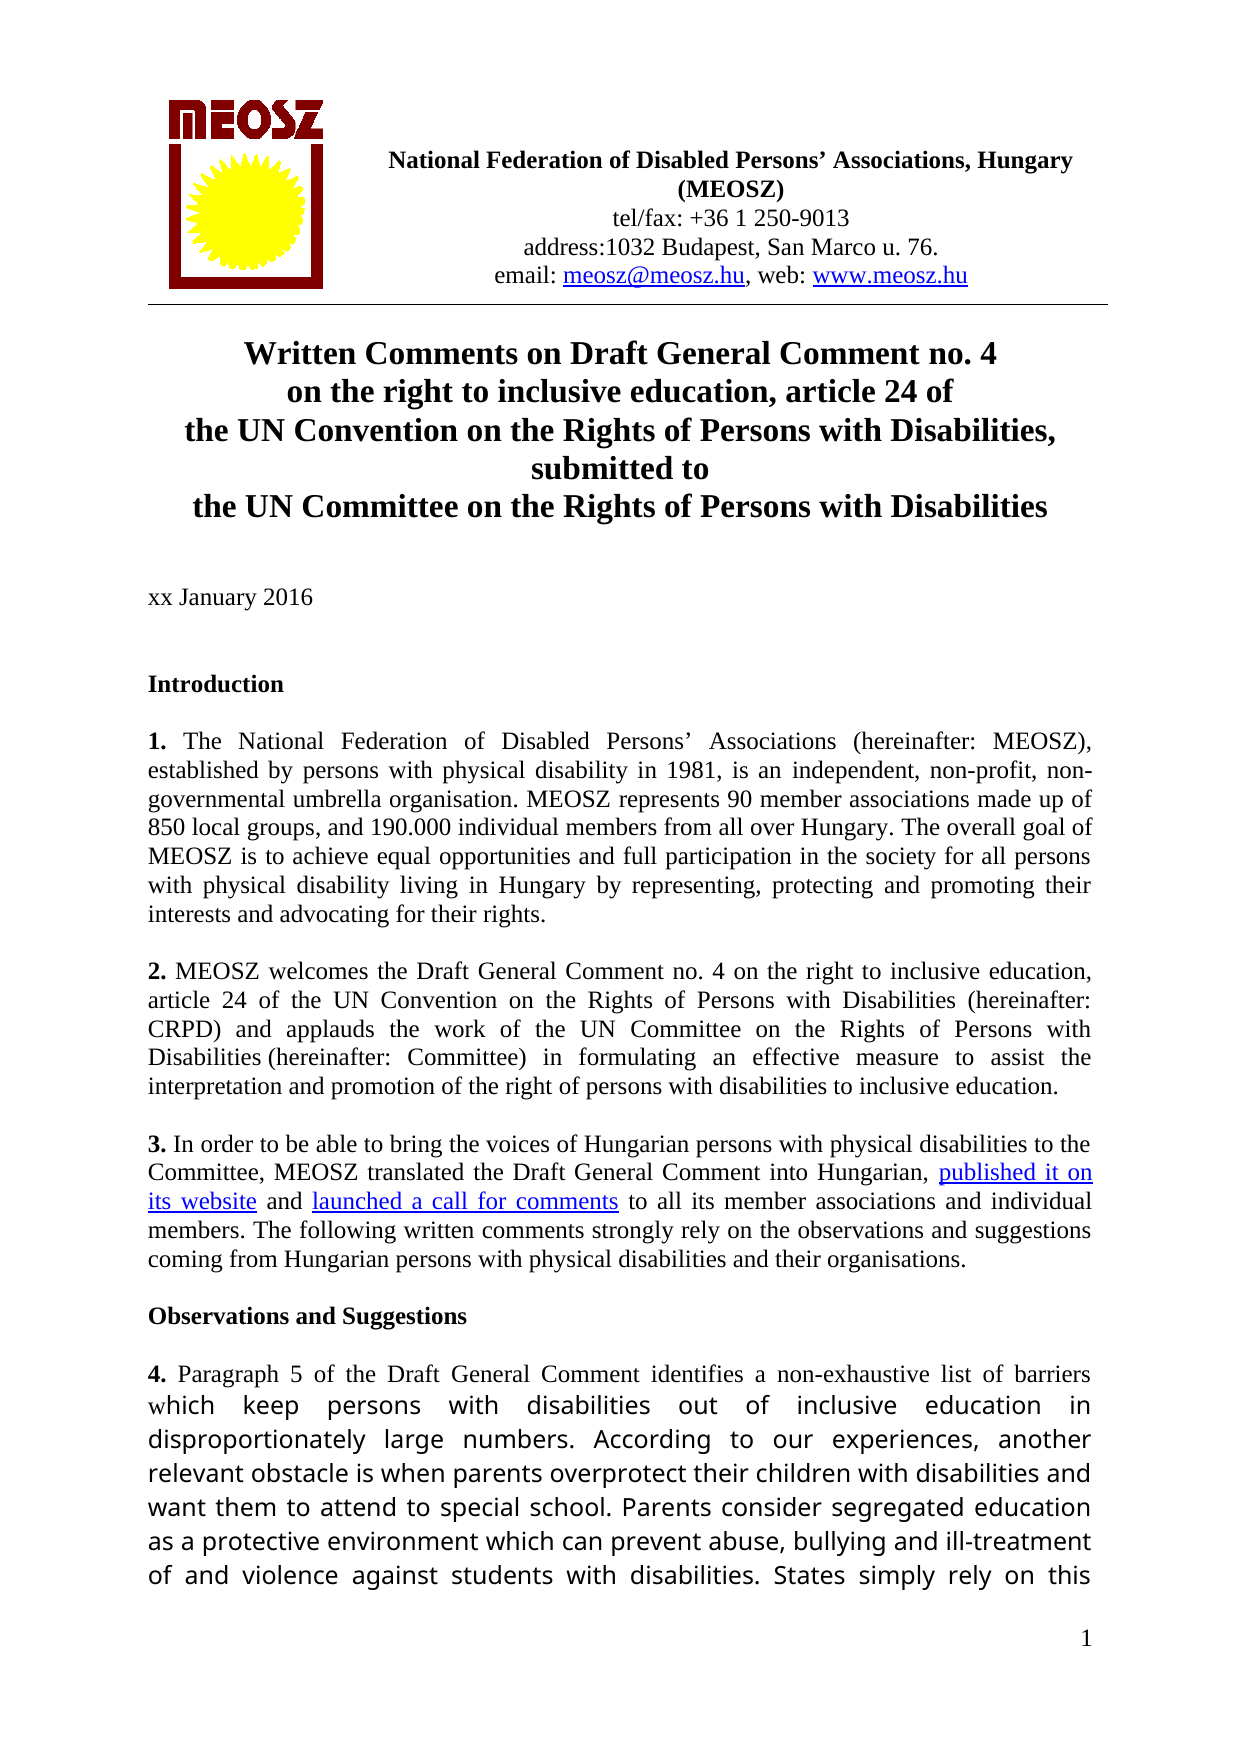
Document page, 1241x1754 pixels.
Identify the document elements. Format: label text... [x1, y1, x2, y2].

text 2. MEOSZ welcomes the Draft General Comment no. 4 on the right to inclusive education, article 24 of the UN Convention on the Rights of Persons with Disabilities (hereinafter: CRPD) and applauds the work of the UN Committee on the Rights of Persons with Disabilities (hereinafter: Committee) in formulating an effective measure to assist the interpretation and promotion of the right of persons with disabilities to inclusive education. [148, 956, 1093, 1100]
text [148, 1359, 1093, 1592]
text on the right to inclusive education, article 24 of [148, 372, 1093, 410]
table_header National Federation of Disabled Persons’ Associations, Hungary (MEOSZ) tel/fax: +36 1 250-9013 address:1032 Budapest, San Marco u. 76. email: meosz@meosz.hu, web: www.meosz.hu [354, 88, 1107, 303]
text xx January 2016 [148, 582, 1093, 611]
text 3. In order to be able to bring the voices of Hungarian persons with physical disabilities to the Committee, MEOSZ translated the Draft General Comment into Hungarian, published it on its website and launched a call for comments to all its member associations and individual members. The following written comments strongly rely on the observations and suggestions coming from Hungarian persons with physical disabilities and their organisations. [148, 1129, 1093, 1272]
text the UN Convention on the Rights of Persons with Disabilities, [148, 410, 1093, 448]
text Introduction [148, 669, 1093, 697]
text submitted to [148, 448, 1093, 487]
table_header [148, 88, 354, 303]
text 1. The National Federation of Disabled Persons’ Associations (hereinafter: MEOSZ), established by persons with physical disability in 1981, is an independent, non-profit, non-governmental umbrella organisation. MEOSZ represents 90 member associations made up of 850 local groups, and 190.000 individual members from all over Hungary. The overall goal of MEOSZ is to achieve equal opportunities and full participation in the society for all persons with physical disability living in Hungary by representing, protecting and promoting their interests and advocating for their rights. [148, 726, 1093, 927]
text the UN Committee on the Rights of Persons with Disabilities [148, 487, 1093, 525]
text Written Comments on Draft General Comment no. 4 [148, 333, 1093, 372]
picture [158, 87, 330, 293]
text Observations and Suggestions [148, 1301, 1093, 1330]
